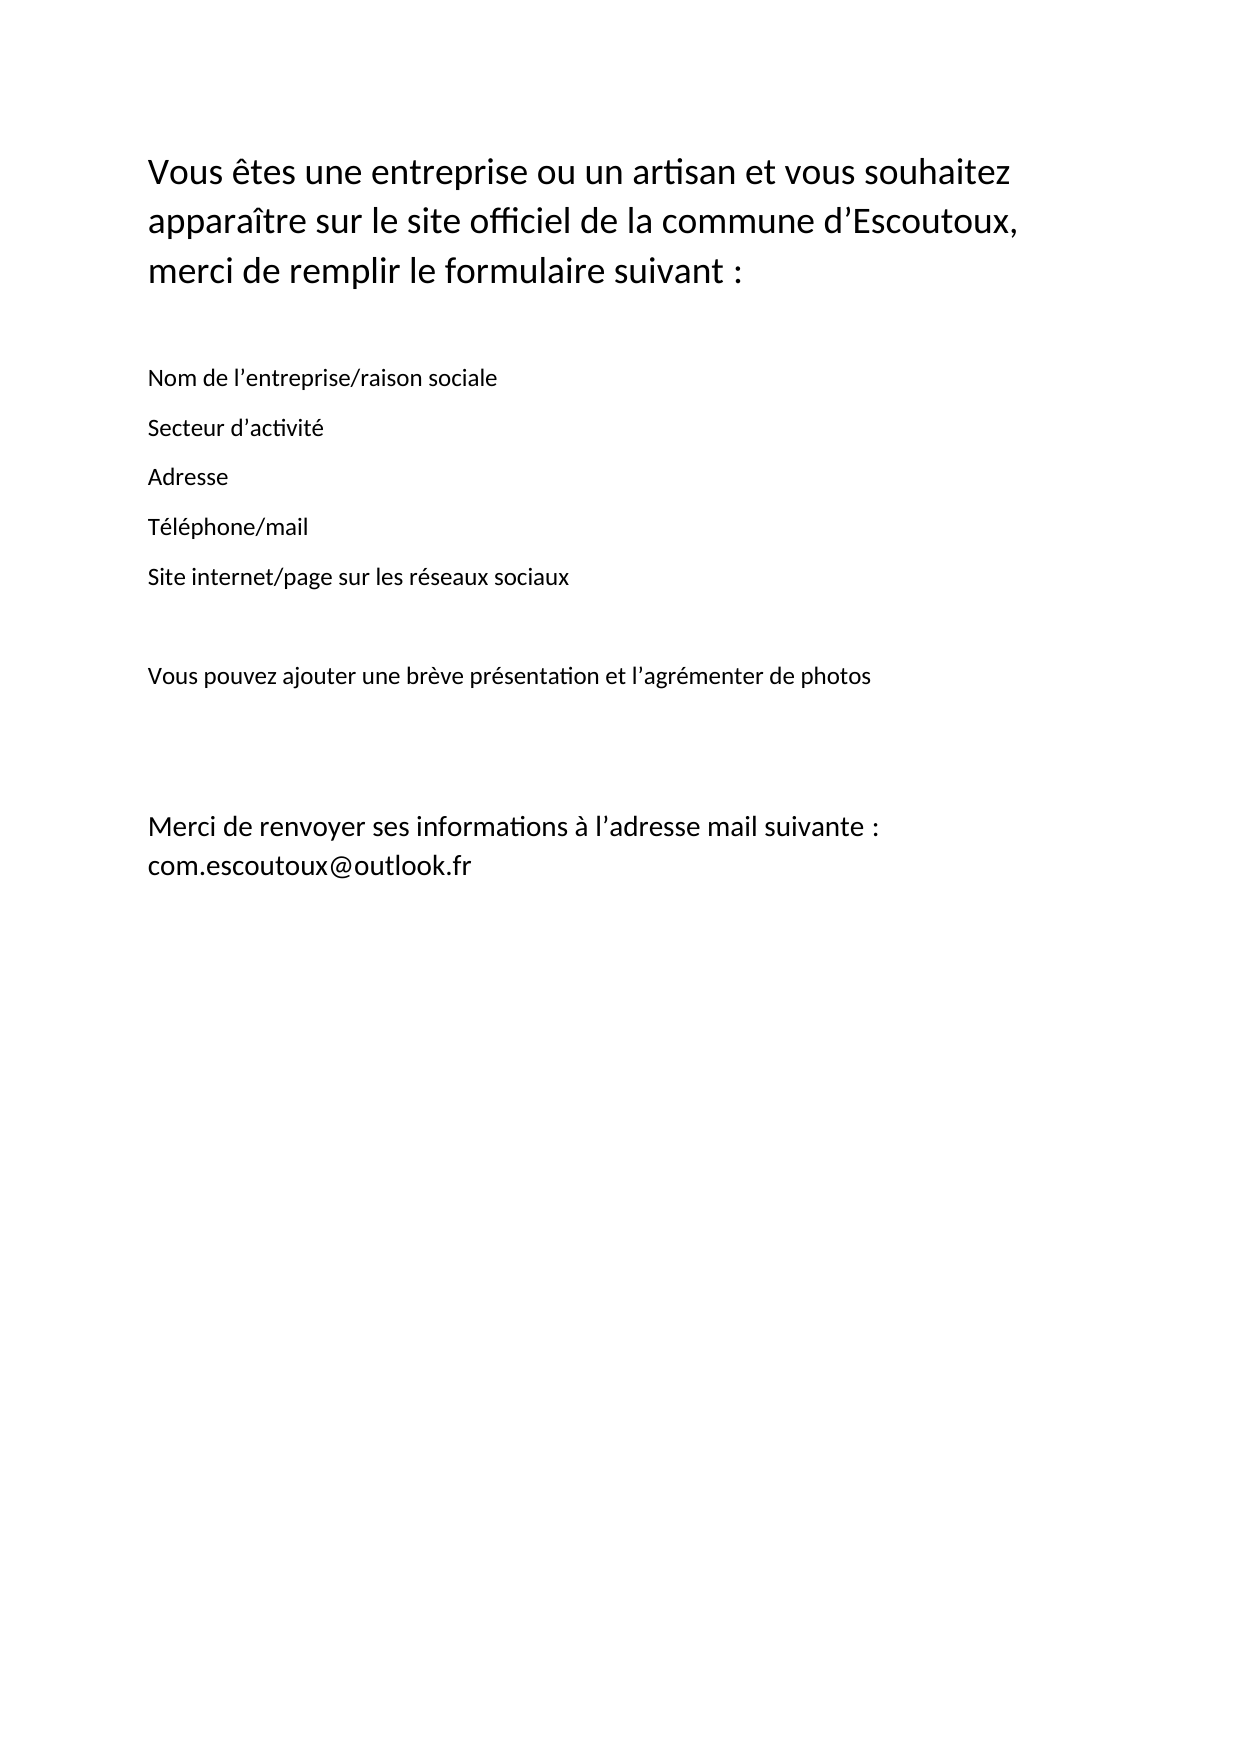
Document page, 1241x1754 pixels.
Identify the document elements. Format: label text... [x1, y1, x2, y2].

text Téléphone/mail [148, 511, 1093, 542]
text Site internet/page sur les réseaux sociaux [148, 561, 1093, 591]
text Vous pouvez ajouter une brève présentation et l’agrémenter de photos [148, 660, 1093, 690]
text Adresse [148, 461, 1093, 492]
text Merci de renvoyer ses informations à l’adresse mail suivante : com.escoutoux@outlook.fr [148, 808, 1093, 883]
text Nom de l’entreprise/raison sociale [148, 362, 1093, 393]
text Secteur d’activité [148, 412, 1093, 442]
text Vous êtes une entreprise ou un artisan et vous souhaitez apparaître sur le site officiel de la commune d’Escoutoux, merci de remplir le formulaire suivant : [148, 148, 1093, 292]
